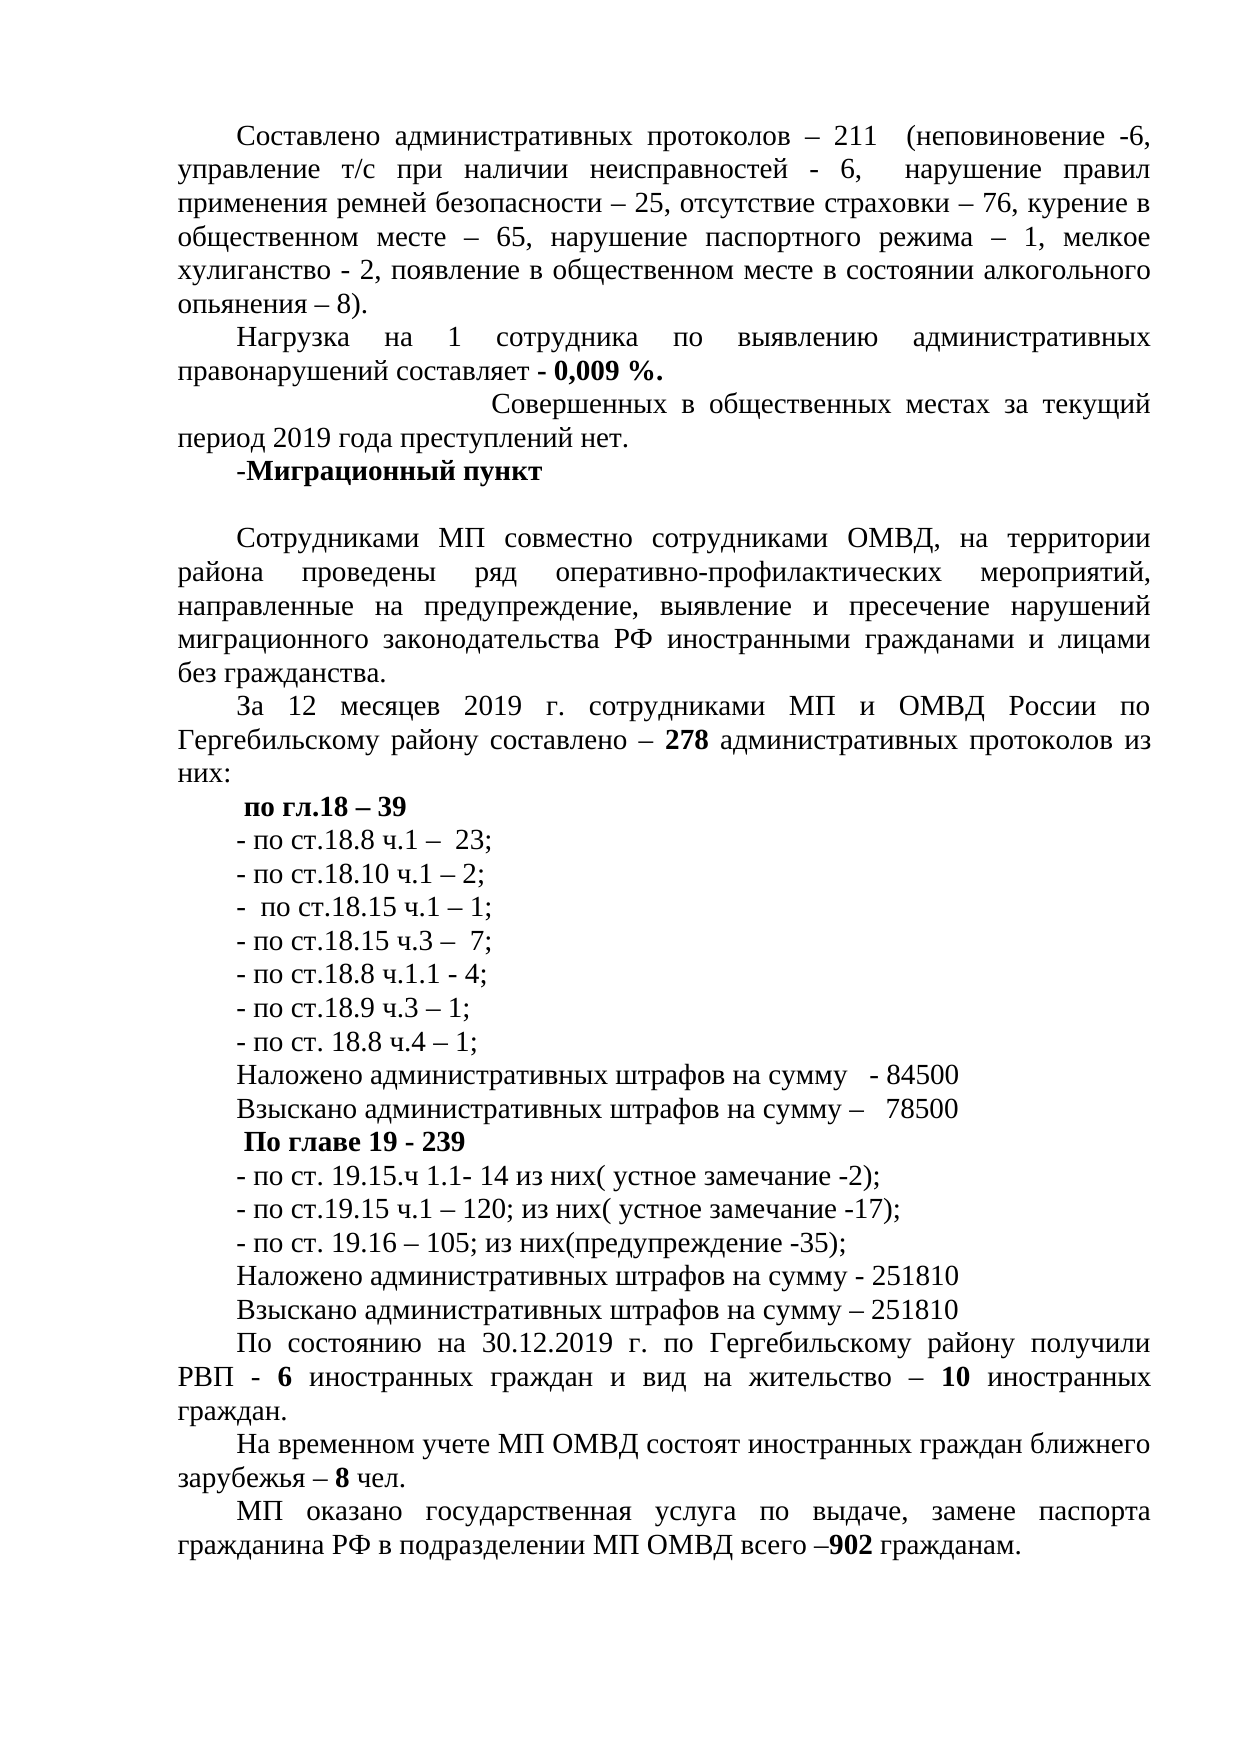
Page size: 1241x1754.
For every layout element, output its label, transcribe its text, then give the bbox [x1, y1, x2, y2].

text - по ст.19.15 ч.1 – 120; из них( устное замечание -17); [177, 1191, 1152, 1225]
text - по ст.18.15 ч.3 – 7; [177, 923, 1152, 957]
text Наложено административных штрафов на сумму - 84500 [177, 1057, 1152, 1091]
text Взыскано административных штрафов на сумму – 78500 [177, 1091, 1152, 1124]
text Составлено административных протоколов – 211 (неповиновение -6, управление т/с при наличии неисправностей - 6, нарушение правил применения ремней безопасности – 25, отсутствие страховки – 76, курение в общественном месте – 65, нарушение паспортного режима – 1, мелкое хулиганство - 2, появление в общественном месте в состоянии алкогольного опьянения – 8). [177, 118, 1152, 319]
text Наложено административных штрафов на сумму - 251810 [177, 1258, 1152, 1292]
text На временном учете МП ОМВД состоят иностранных граждан ближнего зарубежья – 8 чел. [177, 1426, 1152, 1493]
text - по ст.18.15 ч.1 – 1; [177, 889, 1152, 923]
text - по ст. 19.15.ч 1.1- 14 из них( устное замечание -2); [177, 1158, 1152, 1191]
text -Миграционный пункт [177, 453, 1152, 487]
text Нагрузка на 1 сотрудника по выявлению административных правонарушений составляет - 0,009 %. [177, 319, 1152, 386]
text - по ст.18.9 ч.3 – 1; [177, 990, 1152, 1024]
text - по ст.18.8 ч.1 – 23; [177, 822, 1152, 856]
text Сотрудниками МП совместно сотрудниками ОМВД, на территории района проведены ряд оперативно-профилактических мероприятий, направленные на предупреждение, выявление и пресечение нарушений миграционного законодательства РФ иностранными гражданами и лицами без гражданства. [177, 521, 1152, 688]
text Совершенных в общественных местах за текущий период 2019 года преступлений нет. [177, 386, 1152, 453]
text По главе 19 - 239 [177, 1124, 1152, 1158]
text - по ст.18.8 ч.1.1 - 4; [177, 957, 1152, 990]
text По состоянию на 30.12.2019 г. по Гергебильскому району получили РВП - 6 иностранных граждан и вид на жительство – 10 иностранных граждан. [177, 1326, 1152, 1426]
text - по ст. 18.8 ч.4 – 1; [177, 1024, 1152, 1057]
text по гл.18 – 39 [177, 789, 1152, 822]
text - по ст.18.10 ч.1 – 2; [177, 856, 1152, 889]
text МП оказано государственная услуга по выдаче, замене паспорта гражданина РФ в подразделении МП ОМВД всего –902 гражданам. [177, 1493, 1152, 1560]
text Взыскано административных штрафов на сумму – 251810 [177, 1292, 1152, 1326]
text - по ст. 19.16 – 105; из них(предупреждение -35); [177, 1225, 1152, 1258]
text За 12 месяцев 2019 г. сотрудниками МП и ОМВД России по Гергебильскому району составлено – 278 административных протоколов из них: [177, 688, 1152, 789]
